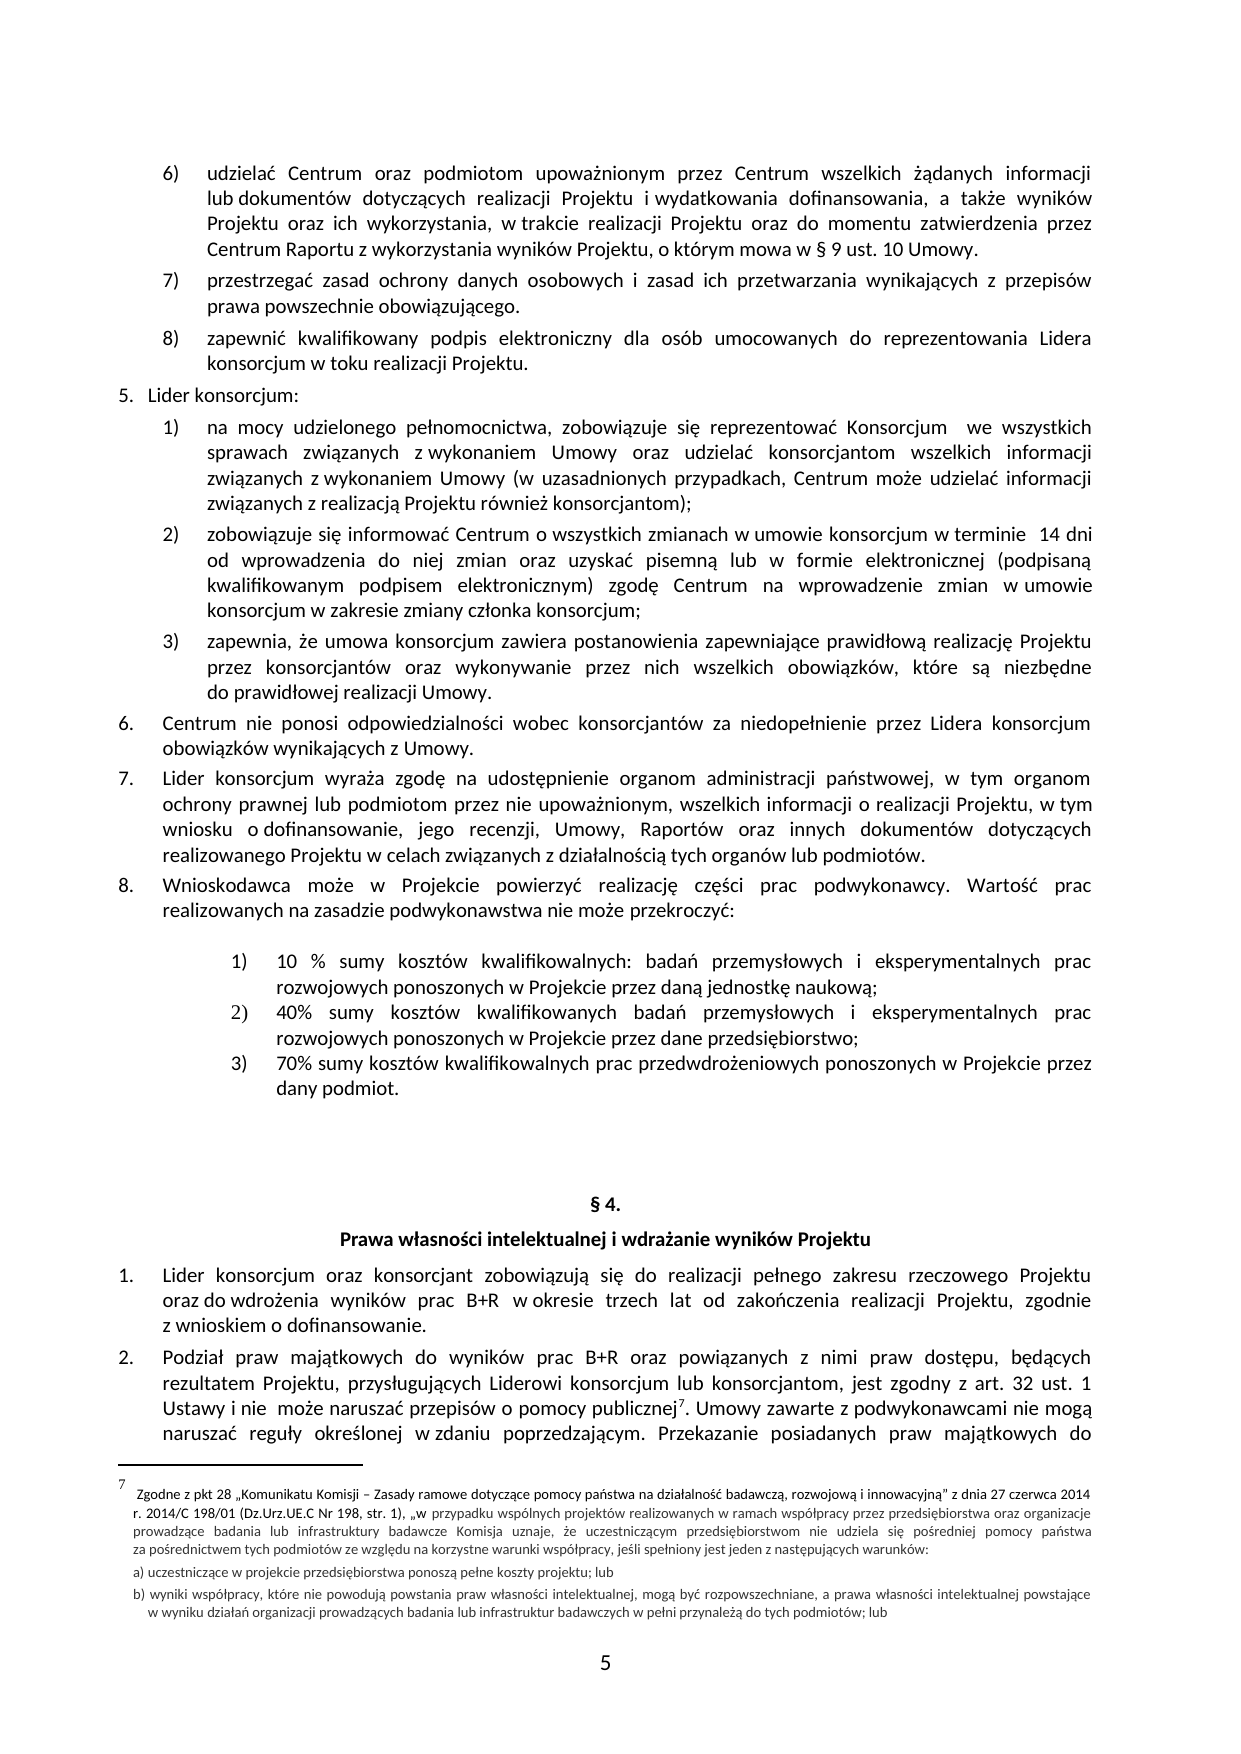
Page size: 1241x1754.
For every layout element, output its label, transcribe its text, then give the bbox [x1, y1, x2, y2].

list udzielać Centrum oraz podmiotom upoważnionym przez Centrum wszelkich żądanych informacji lub dokumentów dotyczących realizacji Projektu i wydatkowania dofinansowania, a także wyników Projektu oraz ich wykorzystania, w trakcie realizacji Projektu oraz do momentu zatwierdzenia przez Centrum Raportu z wykorzystania wyników Projektu, o którym mowa w § 9 ust. 10 Umowy. [162, 160, 1093, 261]
list Wnioskodawca może w Projekcie powierzyć realizację części prac podwykonawcy. Wartość prac realizowanych na zasadzie podwykonawstwa nie może przekroczyć: [118, 872, 1093, 923]
list Lider konsorcjum: [118, 382, 1093, 407]
list Centrum nie ponosi odpowiedzialności wobec konsorcjantów za niedopełnienie przez Lidera konsorcjum obowiązków wynikających z Umowy. [118, 710, 1093, 761]
list na mocy udzielonego pełnomocnictwa, zobowiązuje się reprezentować Konsorcjum we wszystkich sprawach związanych z wykonaniem Umowy oraz udzielać konsorcjantom wszelkich informacji związanych z wykonaniem Umowy (w uzasadnionych przypadkach, Centrum może udzielać informacji związanych z realizacją Projektu również konsorcjantom); [162, 414, 1093, 516]
list zapewnić kwalifikowany podpis elektroniczny dla osób umocowanych do reprezentowania Lidera konsorcjum w toku realizacji Projektu. [162, 325, 1093, 376]
list Lider konsorcjum oraz konsorcjant zobowiązują się do realizacji pełnego zakresu rzeczowego Projektu oraz do wdrożenia wyników prac B+R w okresie trzech lat od zakończenia realizacji Projektu, zgodnie z wnioskiem o dofinansowanie. [118, 1262, 1093, 1338]
list przestrzegać zasad ochrony danych osobowych i zasad ich przetwarzania wynikających z przepisów prawa powszechnie obowiązującego. [162, 268, 1093, 318]
list 40% sumy kosztów kwalifikowanych badań przemysłowych i eksperymentalnych prac rozwojowych ponoszonych w Projekcie przez dane przedsiębiorstwo; [231, 999, 1093, 1050]
list zapewnia, że umowa konsorcjum zawiera postanowienia zapewniające prawidłową realizację Projektu przez konsorcjantów oraz wykonywanie przez nich wszelkich obowiązków, które są niezbędne do prawidłowej realizacji Umowy. [162, 628, 1093, 705]
list Lider konsorcjum wyraża zgodę na udostępnienie organom administracji państwowej, w tym organom ochrony prawnej lub podmiotom przez nie upoważnionym, wszelkich informacji o realizacji Projektu, w tym wniosku o dofinansowanie, jego recenzji, Umowy, Raportów oraz innych dokumentów dotyczących realizowanego Projektu w celach związanych z działalnością tych organów lub podmiotów. [118, 766, 1093, 867]
subtitle § 4. [118, 1191, 1093, 1216]
subtitle Prawa własności intelektualnej i wdrażanie wyników Projektu [118, 1226, 1093, 1252]
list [118, 1344, 1093, 1446]
list zobowiązuje się informować Centrum o wszystkich zmianach w umowie konsorcjum w terminie 14 dni od wprowadzenia do niej zmian oraz uzyskać pisemną lub w formie elektronicznej (podpisaną kwalifikowanym podpisem elektronicznym) zgodę Centrum na wprowadzenie zmian w umowie konsorcjum w zakresie zmiany członka konsorcjum; [162, 521, 1093, 623]
list 10 % sumy kosztów kwalifikowalnych: badań przemysłowych i eksperymentalnych prac rozwojowych ponoszonych w Projekcie przez daną jednostkę naukową; [231, 948, 1093, 999]
list 70% sumy kosztów kwalifikowalnych prac przedwdrożeniowych ponoszonych w Projekcie przez dany podmiot. [231, 1050, 1093, 1101]
